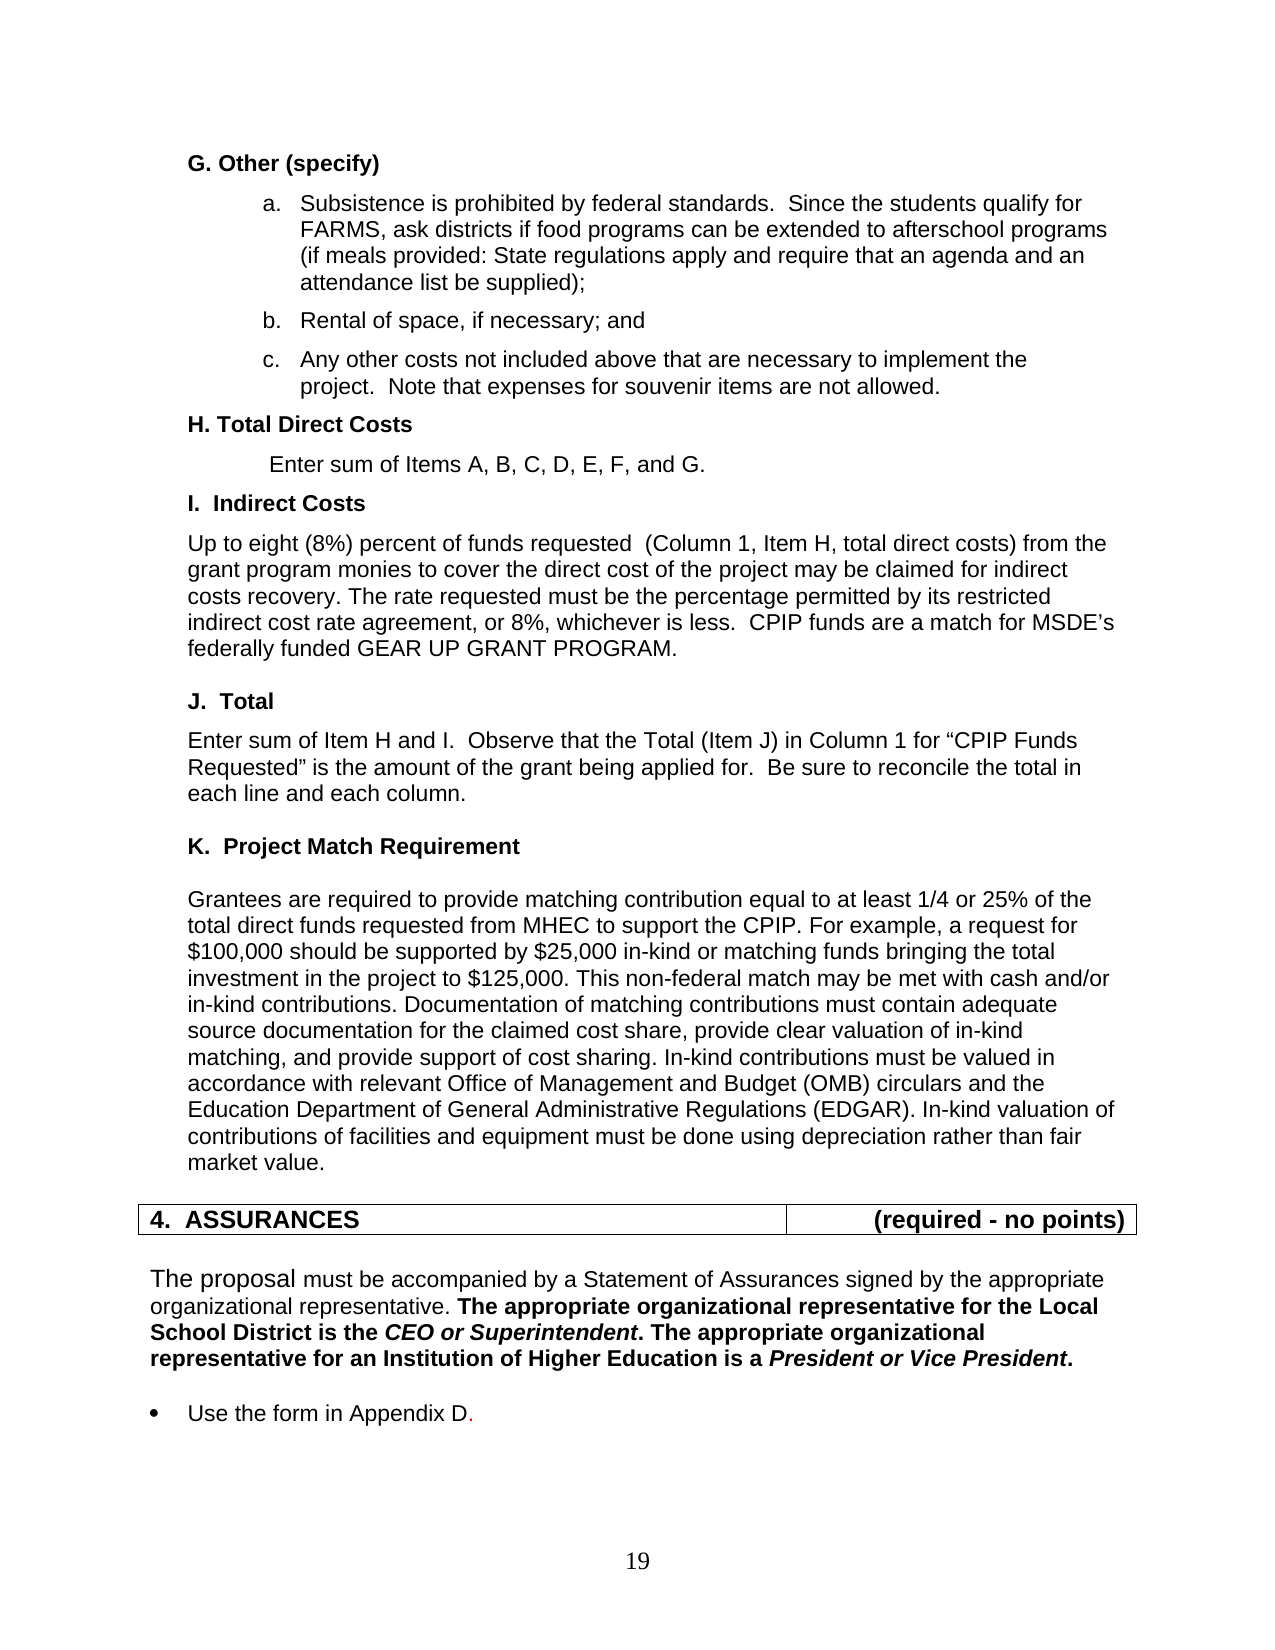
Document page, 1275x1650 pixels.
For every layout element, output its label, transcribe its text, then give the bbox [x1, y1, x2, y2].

text K. Project Match Requirement [187, 833, 1125, 859]
table_header 4. ASSURANCES [139, 1205, 786, 1234]
table_header (required - no points) [787, 1205, 1136, 1234]
list Use the form in Appendix D. [150, 1400, 1125, 1427]
text Up to eight (8%) percent of funds requested (Column 1, Item H, total direct costs) from the grant program monies to cover the direct cost of the project may be claimed for indirect costs recovery. The rate requested must be the percentage permitted by its restricted indirect cost rate agreement, or 8%, whichever is less. CPIP funds are a match for MSDE’s federally funded GEAR UP GRANT PROGRAM. [187, 530, 1125, 662]
subtitle Any other costs not included above that are necessary to implement the project. Note that expenses for souvenir items are not allowed. [262, 346, 1125, 399]
text The proposal must be accompanied by a Statement of Assurances signed by the appropriate organizational representative. The appropriate organizational representative for the Local School District is the CEO or Superintendent. The appropriate organizational representative for an Institution of Higher Education is a President or Vice President. [150, 1264, 1125, 1400]
subtitle Enter sum of Items A, B, C, D, E, F, and G. [262, 451, 1125, 477]
text Grantees are required to provide matching contribution equal to at least 1/4 or 25% of the total direct funds requested from MHEC to support the CPIP. For example, a request for $100,000 should be supported by $25,000 in-kind or matching funds bringing the total investment in the project to $125,000. This non-federal match may be met with cash and/or in-kind contributions. Documentation of matching contributions must contain adequate source documentation for the claimed cost share, provide clear valuation of in-kind matching, and provide support of cost sharing. In-kind contributions must be valued in accordance with relevant Office of Management and Budget (OMB) circulars and the Education Department of General Administrative Regulations (EDGAR). In-kind valuation of contributions of facilities and equipment must be done using depreciation rather than fair market value. [187, 886, 1125, 1176]
text Enter sum of Item H and I. Observe that the Total (Item J) in Column 1 for “CPIP Funds Requested” is the amount of the grant being applied for. Be sure to reconcile the total in each line and each column. [187, 727, 1125, 807]
subtitle J. Total [187, 688, 1125, 714]
subtitle G. Other (specify) [187, 150, 1125, 176]
subtitle Rental of space, if necessary; and [262, 307, 1125, 334]
subtitle H. Total Direct Costs [187, 411, 1125, 438]
subtitle I. Indirect Costs [187, 490, 1125, 517]
subtitle Subsistence is prohibited by federal standards. Since the students qualify for FARMS, ask districts if food programs can be extended to afterschool programs (if meals provided: State regulations apply and require that an agenda and an attendance list be supplied); [262, 189, 1125, 295]
